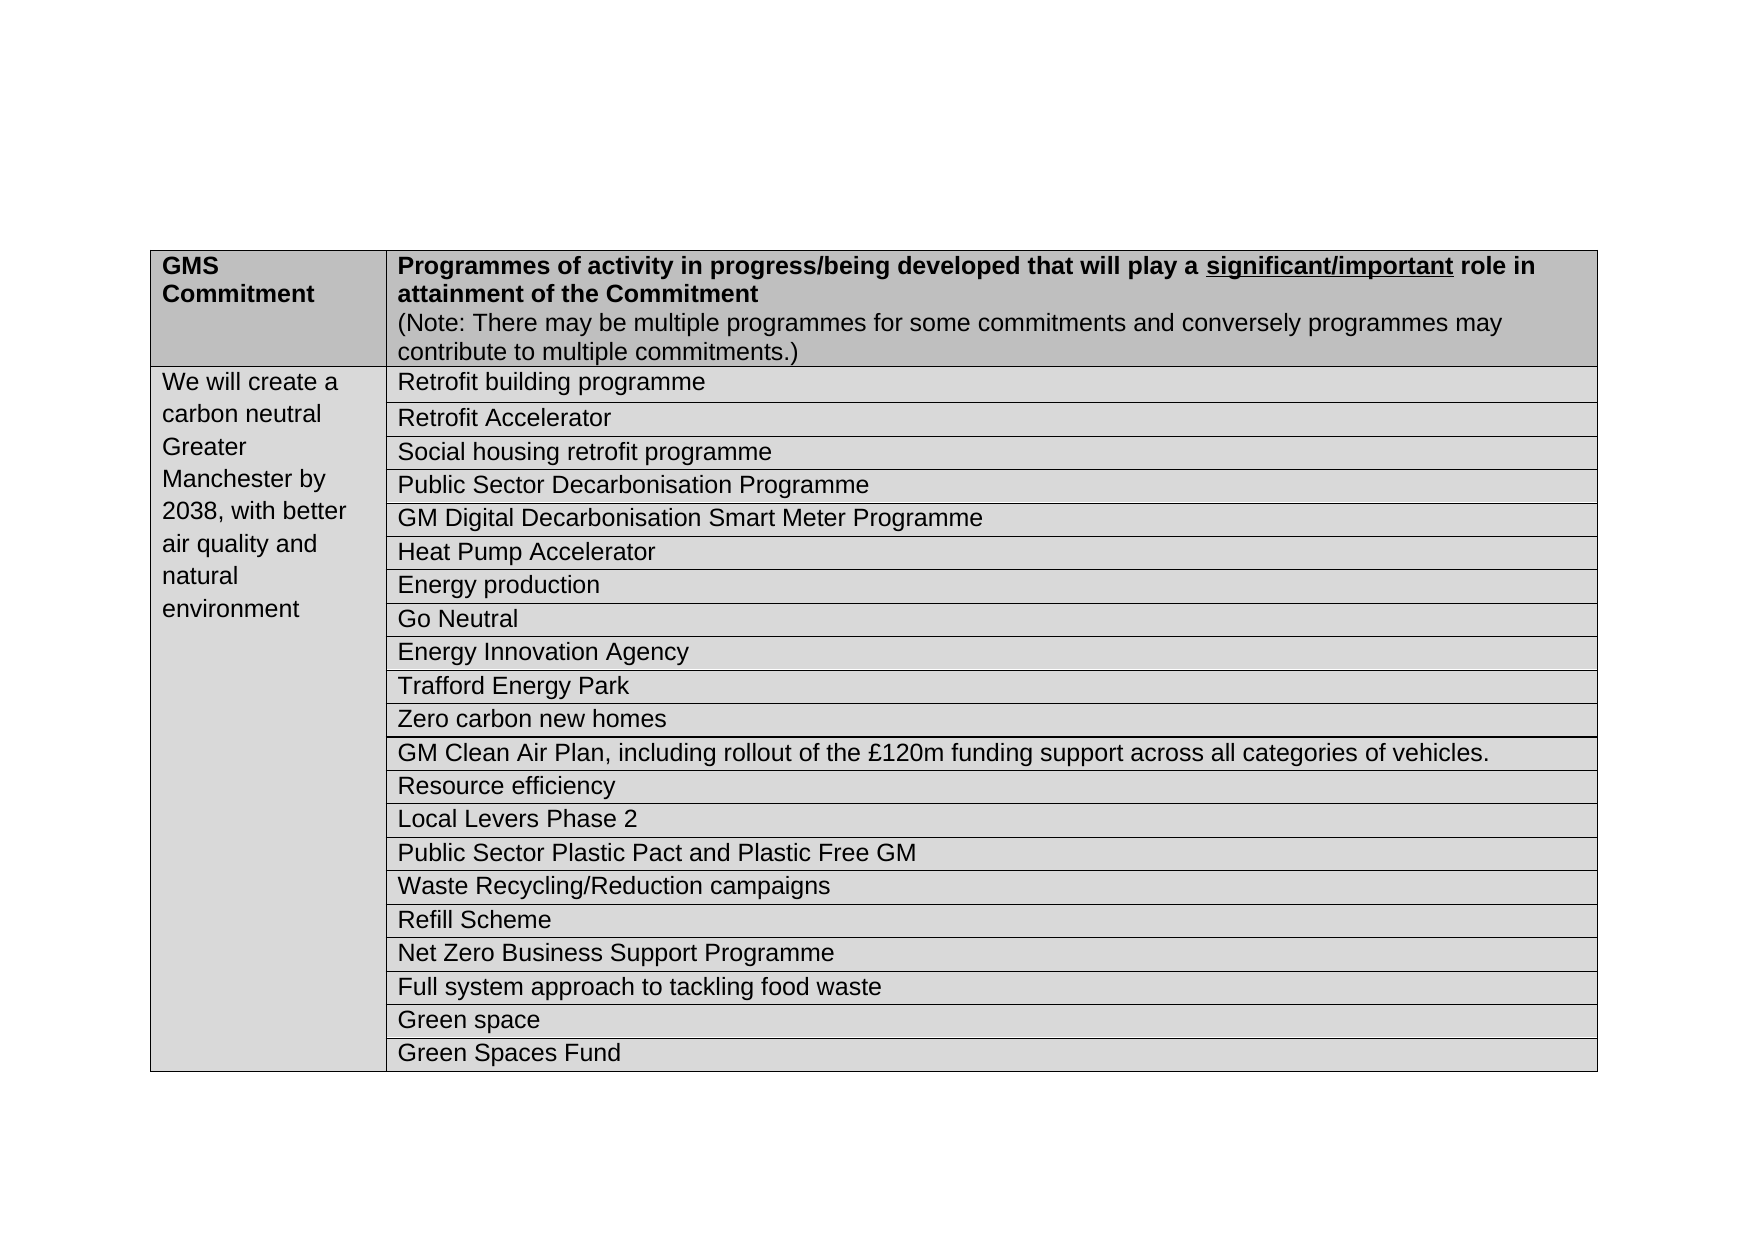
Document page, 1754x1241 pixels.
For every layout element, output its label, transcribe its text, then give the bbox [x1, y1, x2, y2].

table_cell We will create a carbon neutral Greater Manchester by 2038, with better air quality and natural environment [151, 367, 386, 1071]
table_cell Net Zero Business Support Programme [387, 938, 1597, 971]
table_header GMS Commitment [151, 251, 386, 366]
table_cell GM Digital Decarbonisation Smart Meter Programme [387, 504, 1597, 536]
table_cell Energy Innovation Agency [387, 637, 1597, 669]
table_cell Resource efficiency [387, 771, 1597, 803]
table_cell Green Spaces Fund [387, 1039, 1597, 1071]
table_cell Go Neutral [387, 604, 1597, 636]
table_cell Trafford Energy Park [387, 671, 1597, 703]
table_cell Green space [387, 1005, 1597, 1037]
table_header Programmes of activity in progress/being developed that will play a significant/important role in attainment of the Commitment (Note: There may be multiple programmes for some commitments and conversely programmes may contribute to multiple commitments.) [387, 251, 1597, 366]
table_cell Zero carbon new homes [387, 704, 1597, 736]
table_cell Heat Pump Accelerator [387, 537, 1597, 569]
table_cell Public Sector Decarbonisation Programme [387, 470, 1597, 502]
table_cell Refill Scheme [387, 905, 1597, 937]
table_cell Public Sector Plastic Pact and Plastic Free GM [387, 838, 1597, 870]
table_cell Retrofit building programme [387, 367, 1597, 402]
table_cell Waste Recycling/Reduction campaigns [387, 871, 1597, 904]
table_cell Energy production [387, 570, 1597, 603]
table_cell Local Levers Phase 2 [387, 804, 1597, 837]
table_cell Full system approach to tackling food waste [387, 972, 1597, 1004]
table_cell GM Clean Air Plan, including rollout of the £120m funding support across all categories of vehicles. [387, 738, 1597, 770]
table_cell Social housing retrofit programme [387, 437, 1597, 469]
table_cell Retrofit Accelerator [387, 403, 1597, 436]
